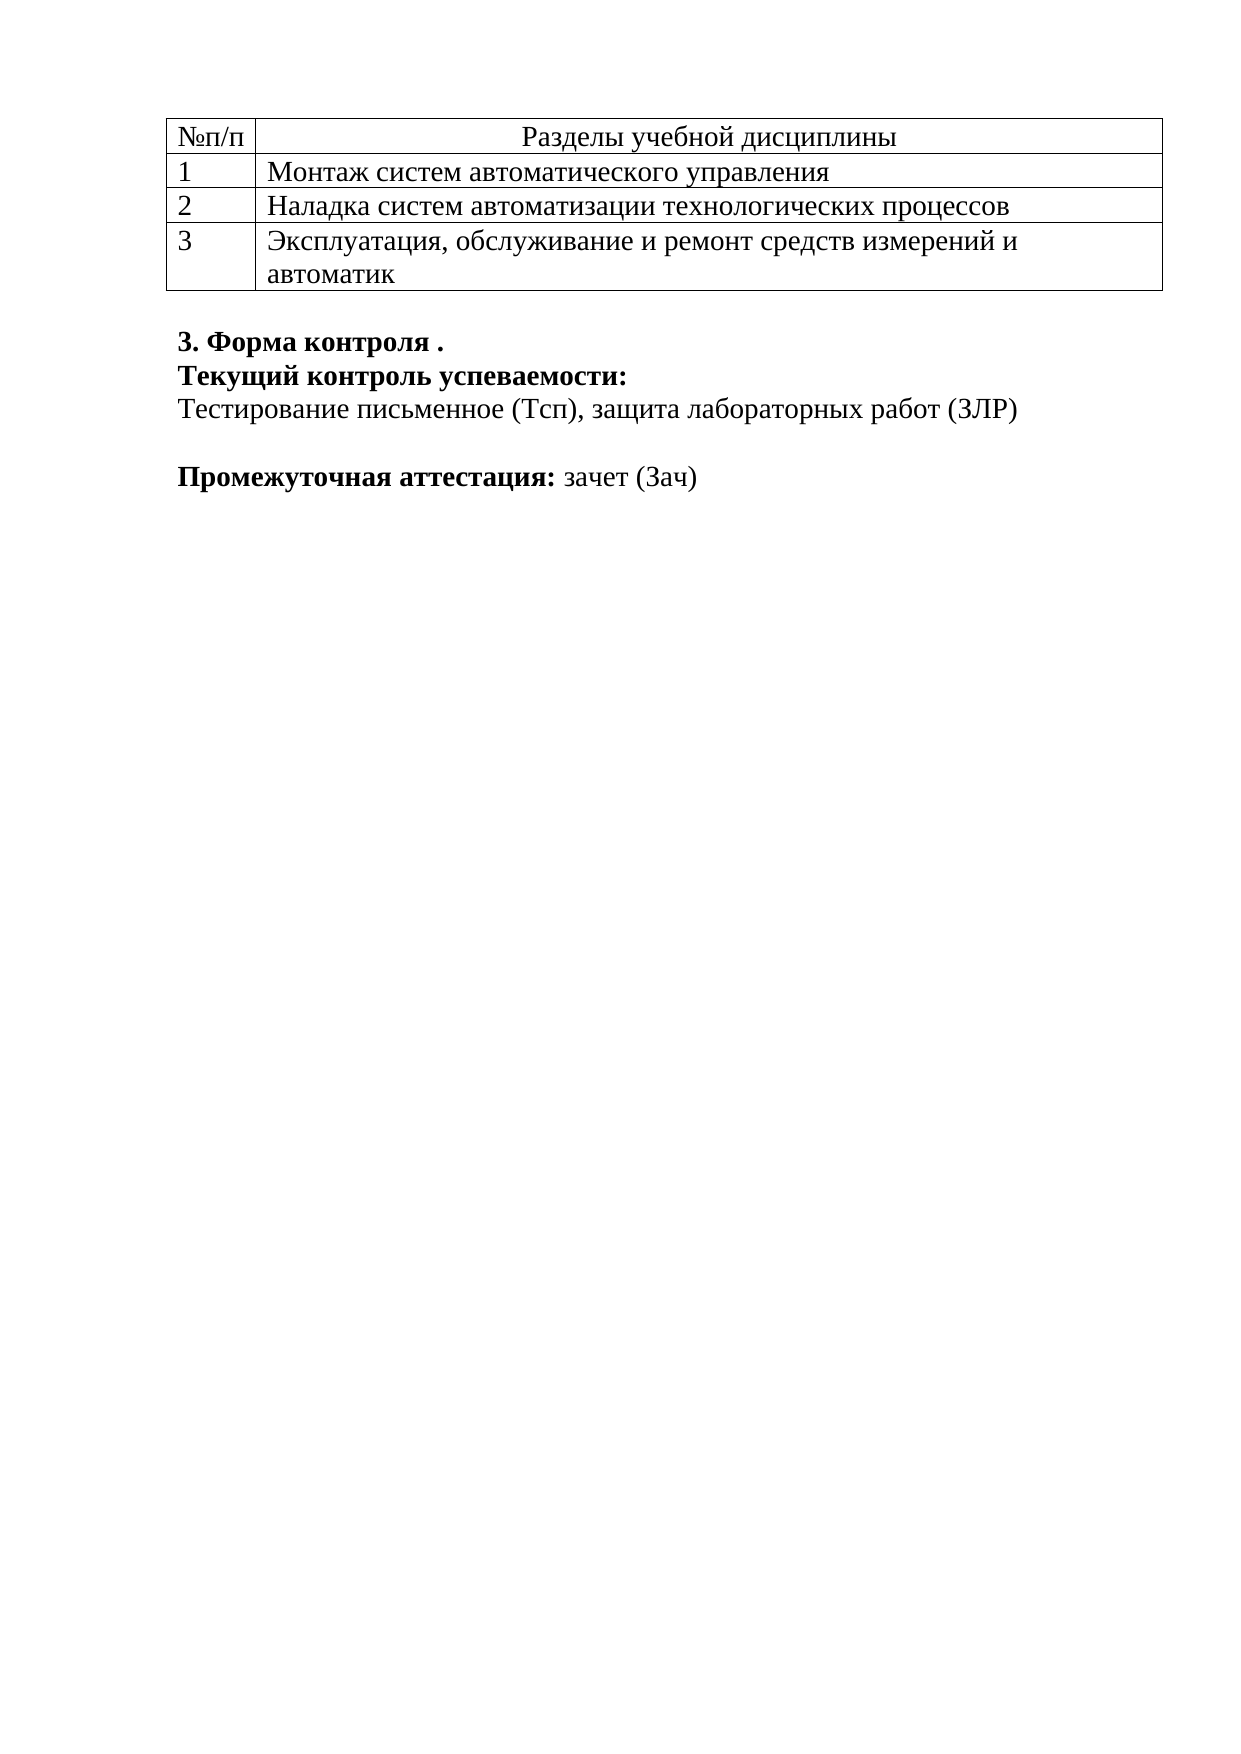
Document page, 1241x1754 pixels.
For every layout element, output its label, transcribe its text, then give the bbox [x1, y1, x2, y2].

table_cell 1 [167, 154, 255, 187]
text Текущий контроль успеваемости: [177, 358, 1152, 392]
table_cell 3 [167, 223, 255, 290]
text 3. Форма контроля . [177, 324, 1152, 358]
table_cell Эксплуатация, обслуживание и ремонт средств измерений и автоматик [256, 223, 1162, 290]
text Промежуточная аттестация: зачет (Зач) [177, 459, 1152, 492]
table_cell Монтаж систем автоматического управления [256, 154, 1162, 187]
table_cell 2 [167, 188, 255, 222]
text Тестирование письменное (Тсп), защита лабораторных работ (ЗЛР) [177, 392, 1152, 425]
table_cell Наладка систем автоматизации технологических процессов [256, 188, 1162, 222]
table_header №п/п [167, 119, 255, 153]
table_header Разделы учебной дисциплины [256, 119, 1162, 153]
